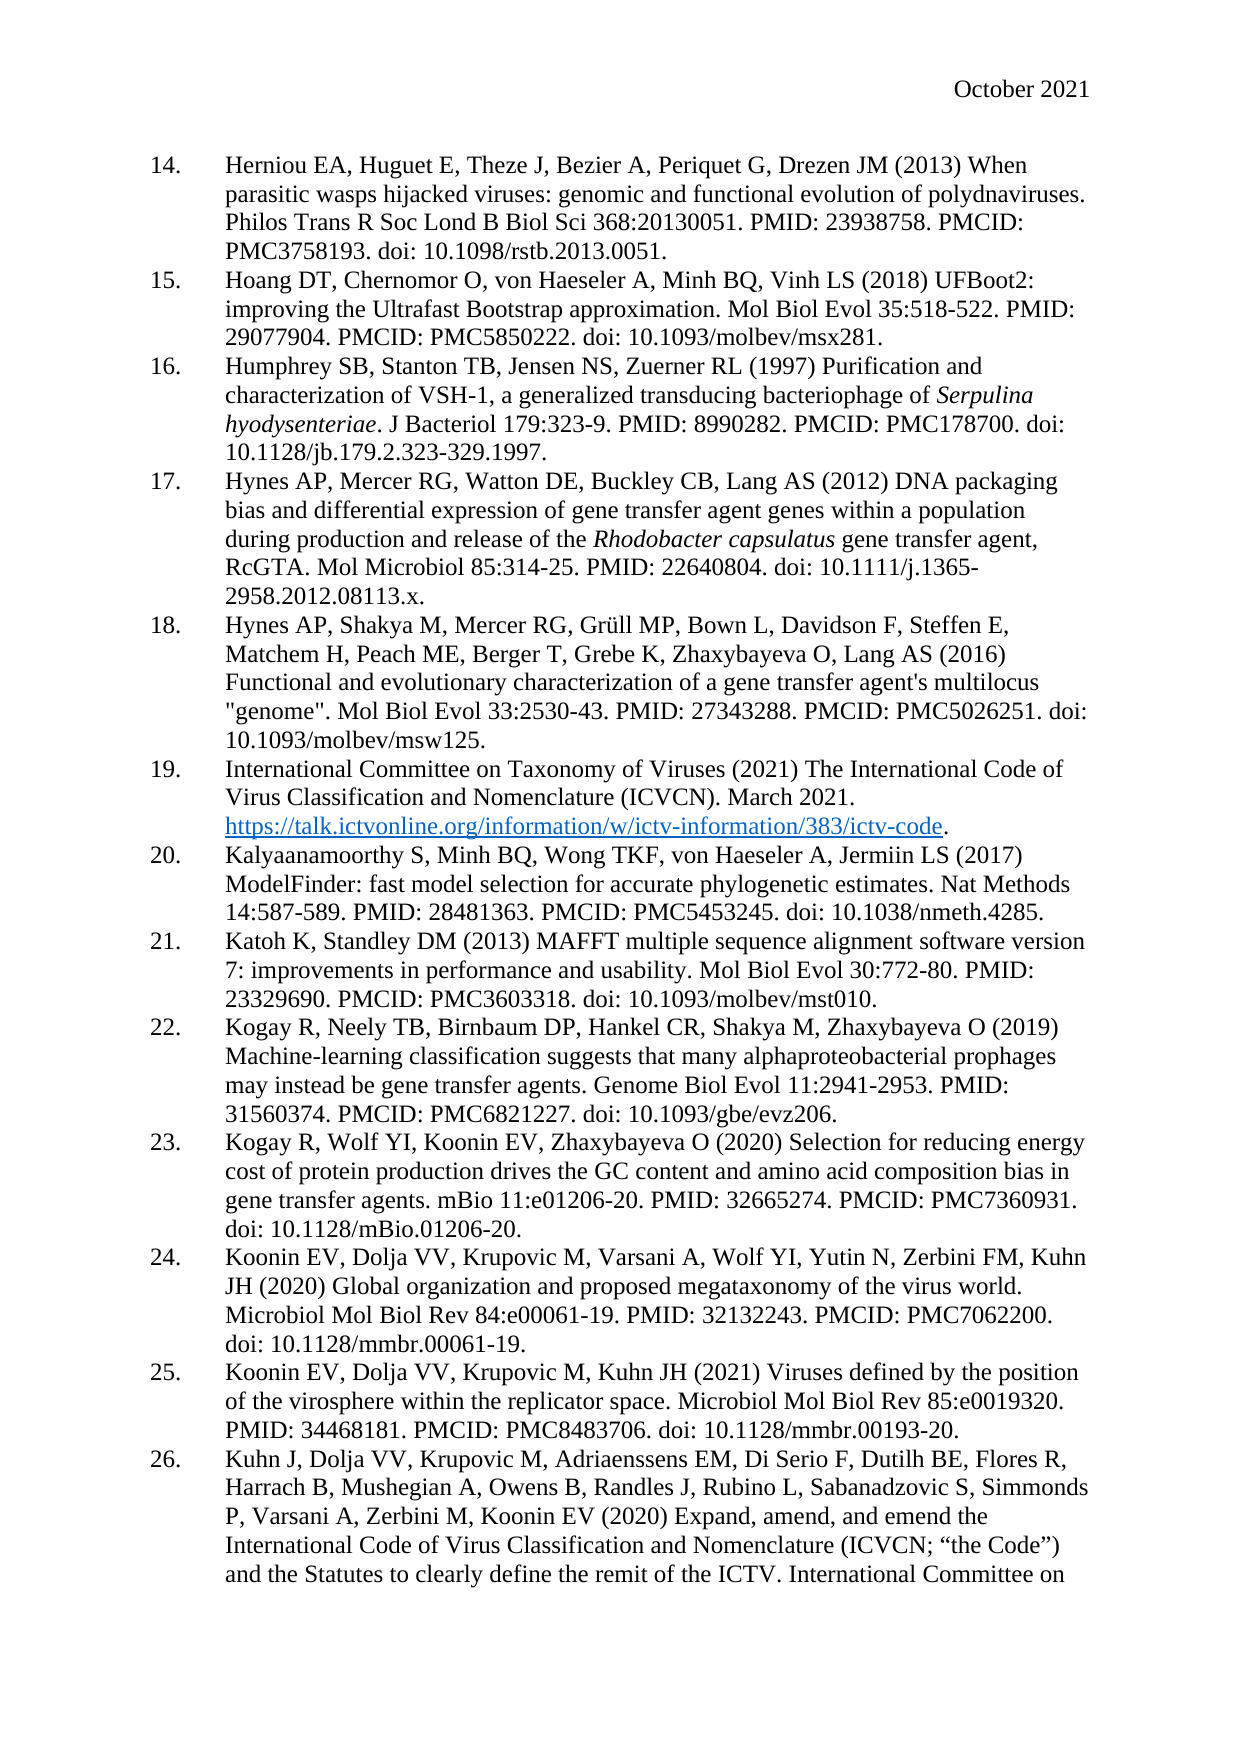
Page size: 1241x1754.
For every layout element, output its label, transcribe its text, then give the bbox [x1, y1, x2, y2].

text 21. Katoh K, Standley DM (2013) MAFFT multiple sequence alignment software version 7: improvements in performance and usability. Mol Biol Evol 30:772-80. PMID: 23329690. PMCID: PMC3603318. doi: 10.1093/molbev/mst010. [150, 926, 1090, 1012]
text 19. International Committee on Taxonomy of Viruses (2021) The International Code of Virus Classification and Nomenclature (ICVCN). March 2021. https://talk.ictvonline.org/information/w/ictv-information/383/ictv-code. [150, 754, 1090, 840]
text 22. Kogay R, Neely TB, Birnbaum DP, Hankel CR, Shakya M, Zhaxybayeva O (2019) Machine-learning classification suggests that many alphaproteobacterial prophages may instead be gene transfer agents. Genome Biol Evol 11:2941-2953. PMID: 31560374. PMCID: PMC6821227. doi: 10.1093/gbe/evz206. [150, 1012, 1090, 1127]
text 14. Herniou EA, Huguet E, Theze J, Bezier A, Periquet G, Drezen JM (2013) When parasitic wasps hijacked viruses: genomic and functional evolution of polydnaviruses. Philos Trans R Soc Lond B Biol Sci 368:20130051. PMID: 23938758. PMCID: PMC3758193. doi: 10.1098/rstb.2013.0051. [150, 150, 1090, 265]
text 24. Koonin EV, Dolja VV, Krupovic M, Varsani A, Wolf YI, Yutin N, Zerbini FM, Kuhn JH (2020) Global organization and proposed megataxonomy of the virus world. Microbiol Mol Biol Rev 84:e00061-19. PMID: 32132243. PMCID: PMC7062200. doi: 10.1128/mmbr.00061-19. [150, 1242, 1090, 1357]
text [150, 1444, 1090, 1587]
text 15. Hoang DT, Chernomor O, von Haeseler A, Minh BQ, Vinh LS (2018) UFBoot2: improving the Ultrafast Bootstrap approximation. Mol Biol Evol 35:518-522. PMID: 29077904. PMCID: PMC5850222. doi: 10.1093/molbev/msx281. [150, 265, 1090, 351]
text 25. Koonin EV, Dolja VV, Krupovic M, Kuhn JH (2021) Viruses defined by the position of the virosphere within the replicator space. Microbiol Mol Biol Rev 85:e0019320. PMID: 34468181. PMCID: PMC8483706. doi: 10.1128/mmbr.00193-20. [150, 1357, 1090, 1444]
text 18. Hynes AP, Shakya M, Mercer RG, Grüll MP, Bown L, Davidson F, Steffen E, Matchem H, Peach ME, Berger T, Grebe K, Zhaxybayeva O, Lang AS (2016) Functional and evolutionary characterization of a gene transfer agent's multilocus "genome". Mol Biol Evol 33:2530-43. PMID: 27343288. PMCID: PMC5026251. doi: 10.1093/molbev/msw125. [150, 610, 1090, 754]
text 23. Kogay R, Wolf YI, Koonin EV, Zhaxybayeva O (2020) Selection for reducing energy cost of protein production drives the GC content and amino acid composition bias in gene transfer agents. mBio 11:e01206-20. PMID: 32665274. PMCID: PMC7360931. doi: 10.1128/mBio.01206-20. [150, 1127, 1090, 1242]
text 20. Kalyaanamoorthy S, Minh BQ, Wong TKF, von Haeseler A, Jermiin LS (2017) ModelFinder: fast model selection for accurate phylogenetic estimates. Nat Methods 14:587-589. PMID: 28481363. PMCID: PMC5453245. doi: 10.1038/nmeth.4285. [150, 840, 1090, 926]
text 16. Humphrey SB, Stanton TB, Jensen NS, Zuerner RL (1997) Purification and characterization of VSH-1, a generalized transducing bacteriophage of Serpulina hyodysenteriae. J Bacteriol 179:323-9. PMID: 8990282. PMCID: PMC178700. doi: 10.1128/jb.179.2.323-329.1997. [150, 351, 1090, 466]
text 17. Hynes AP, Mercer RG, Watton DE, Buckley CB, Lang AS (2012) DNA packaging bias and differential expression of gene transfer agent genes within a population during production and release of the Rhodobacter capsulatus gene transfer agent, RcGTA. Mol Microbiol 85:314-25. PMID: 22640804. doi: 10.1111/j.1365-2958.2012.08113.x. [150, 466, 1090, 610]
